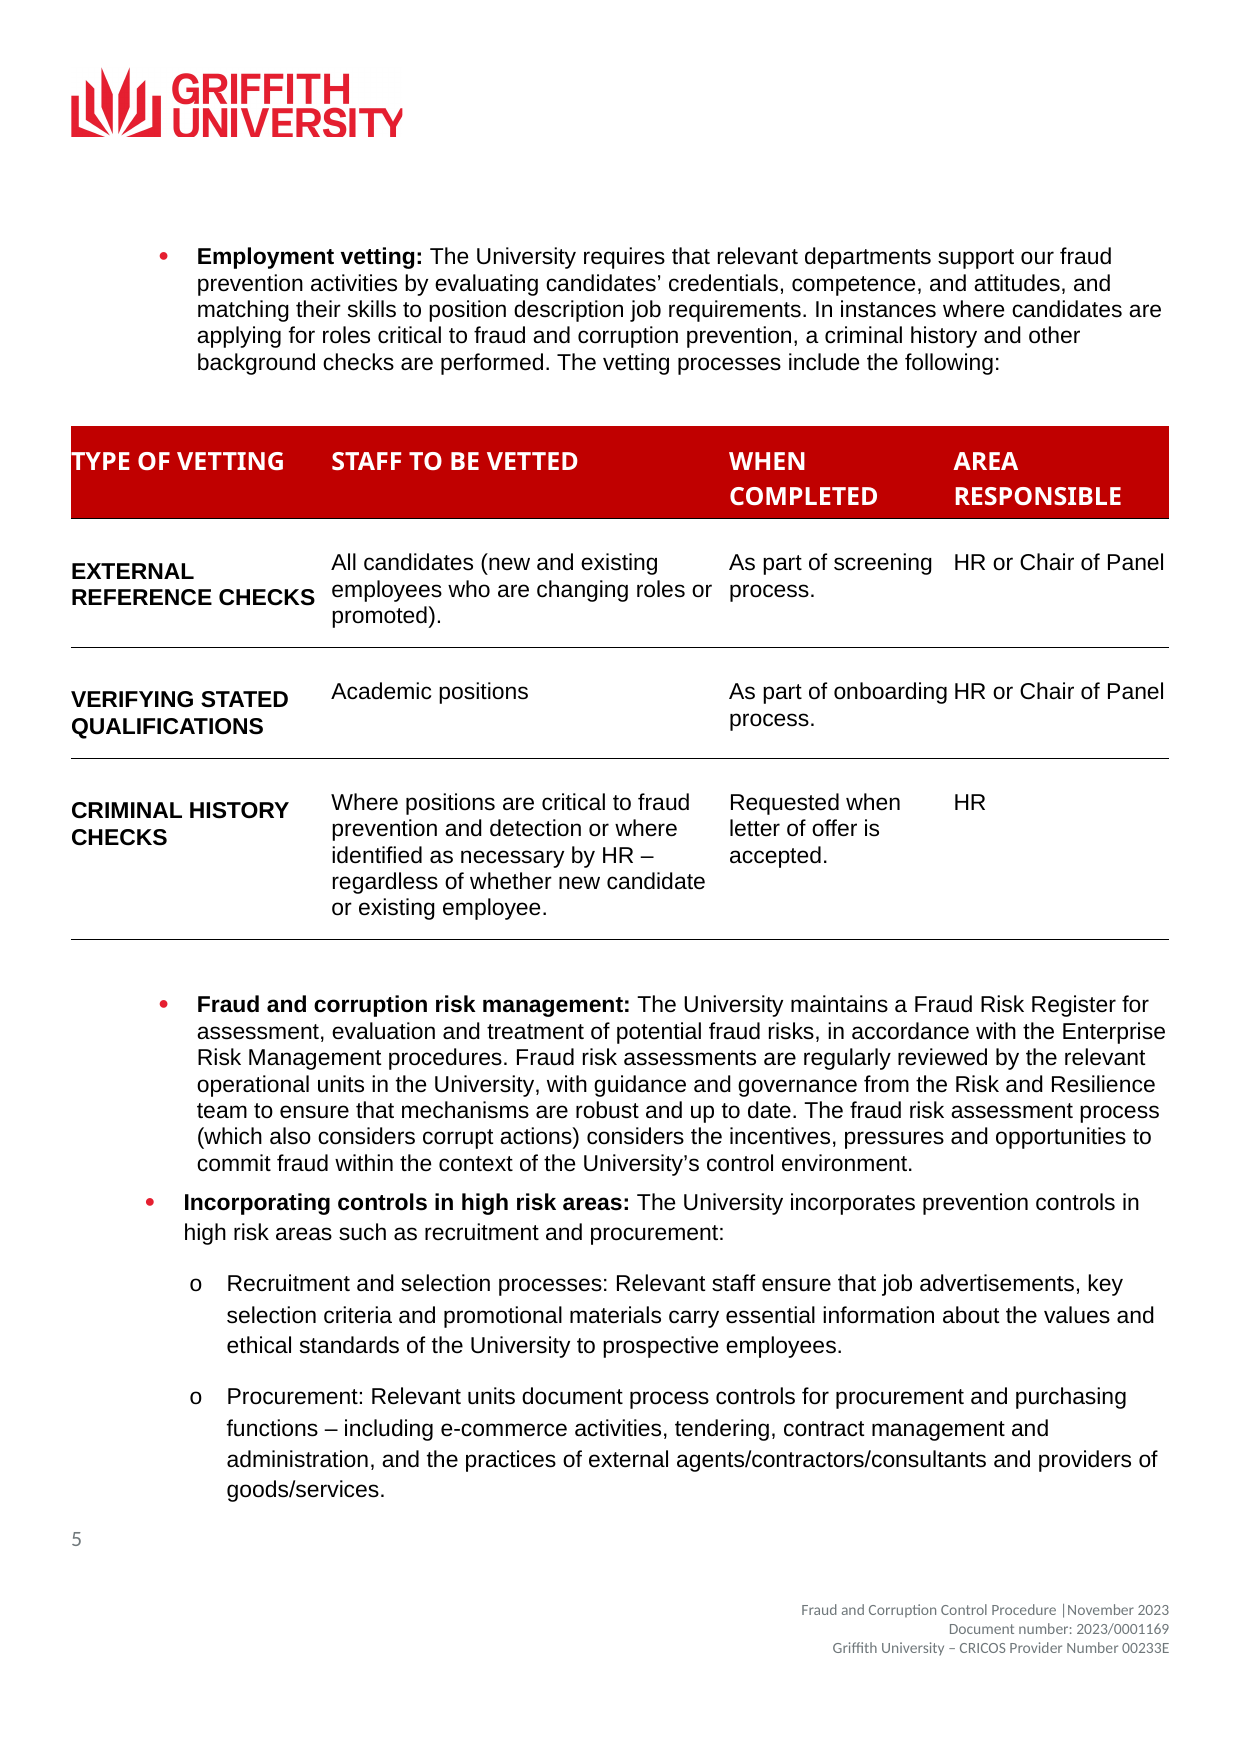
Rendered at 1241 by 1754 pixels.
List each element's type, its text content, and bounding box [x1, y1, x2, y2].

table_cell All candidates (new and existing employees who are changing roles or promoted). [331, 519, 729, 647]
list Procurement: Relevant units document process controls for procurement and purchasing functions – including e-commerce activities, tendering, contract management and administration, and the practices of external agents/contractors/consultants and providers of goods/services. [189, 1383, 1169, 1502]
list Incorporating controls in high risk areas: The University incorporates prevention controls in high risk areas such as recruitment and procurement: [146, 1188, 1169, 1245]
table_cell VERIFYING STATED QUALIFICATIONS [71, 648, 331, 758]
table_cell HR or Chair of Panel [953, 648, 1169, 758]
table_header STAFF TO BE VETTED [331, 426, 729, 518]
table_cell EXTERNAL REFERENCE CHECKS [71, 519, 331, 647]
table_cell As part of onboarding process. [729, 648, 953, 758]
table_cell HR [953, 759, 1169, 939]
table_cell As part of screening process. [729, 519, 953, 647]
table_cell HR or Chair of Panel [953, 519, 1169, 647]
list Employment vetting: The University requires that relevant departments support our fraud prevention activities by evaluating candidates’ credentials, competence, and attitudes, and matching their skills to position description job requirements. In instances where candidates are applying for roles critical to fraud and corruption prevention, a criminal history and other background checks are performed. The vetting processes include the following: [159, 243, 1169, 375]
table_cell Requested when letter of offer is accepted. [729, 759, 953, 939]
table_header TYPE OF VETTING [71, 426, 331, 518]
table_header AREA RESPONSIBLE [953, 426, 1169, 518]
picture [70, 67, 402, 137]
table_cell Academic positions [331, 648, 729, 758]
list Recruitment and selection processes: Relevant staff ensure that job advertisements, key selection criteria and promotional materials carry essential information about the values and ethical standards of the University to prospective employees. [189, 1270, 1169, 1358]
list Fraud and corruption risk management: The University maintains a Fraud Risk Register for assessment, evaluation and treatment of potential fraud risks, in accordance with the Enterprise Risk Management procedures. Fraud risk assessments are regularly reviewed by the relevant operational units in the University, with guidance and governance from the Risk and Resilience team to ensure that mechanisms are robust and up to date. The fraud risk assessment process (which also considers corrupt actions) considers the incentives, pressures and opportunities to commit fraud within the context of the University’s control environment. [159, 991, 1169, 1176]
table_header WHEN COMPLETED [729, 426, 953, 518]
table_cell CRIMINAL HISTORY CHECKS [71, 759, 331, 939]
table_cell Where positions are critical to fraud prevention and detection or where identified as necessary by HR – regardless of whether new candidate or existing employee. [331, 759, 729, 939]
